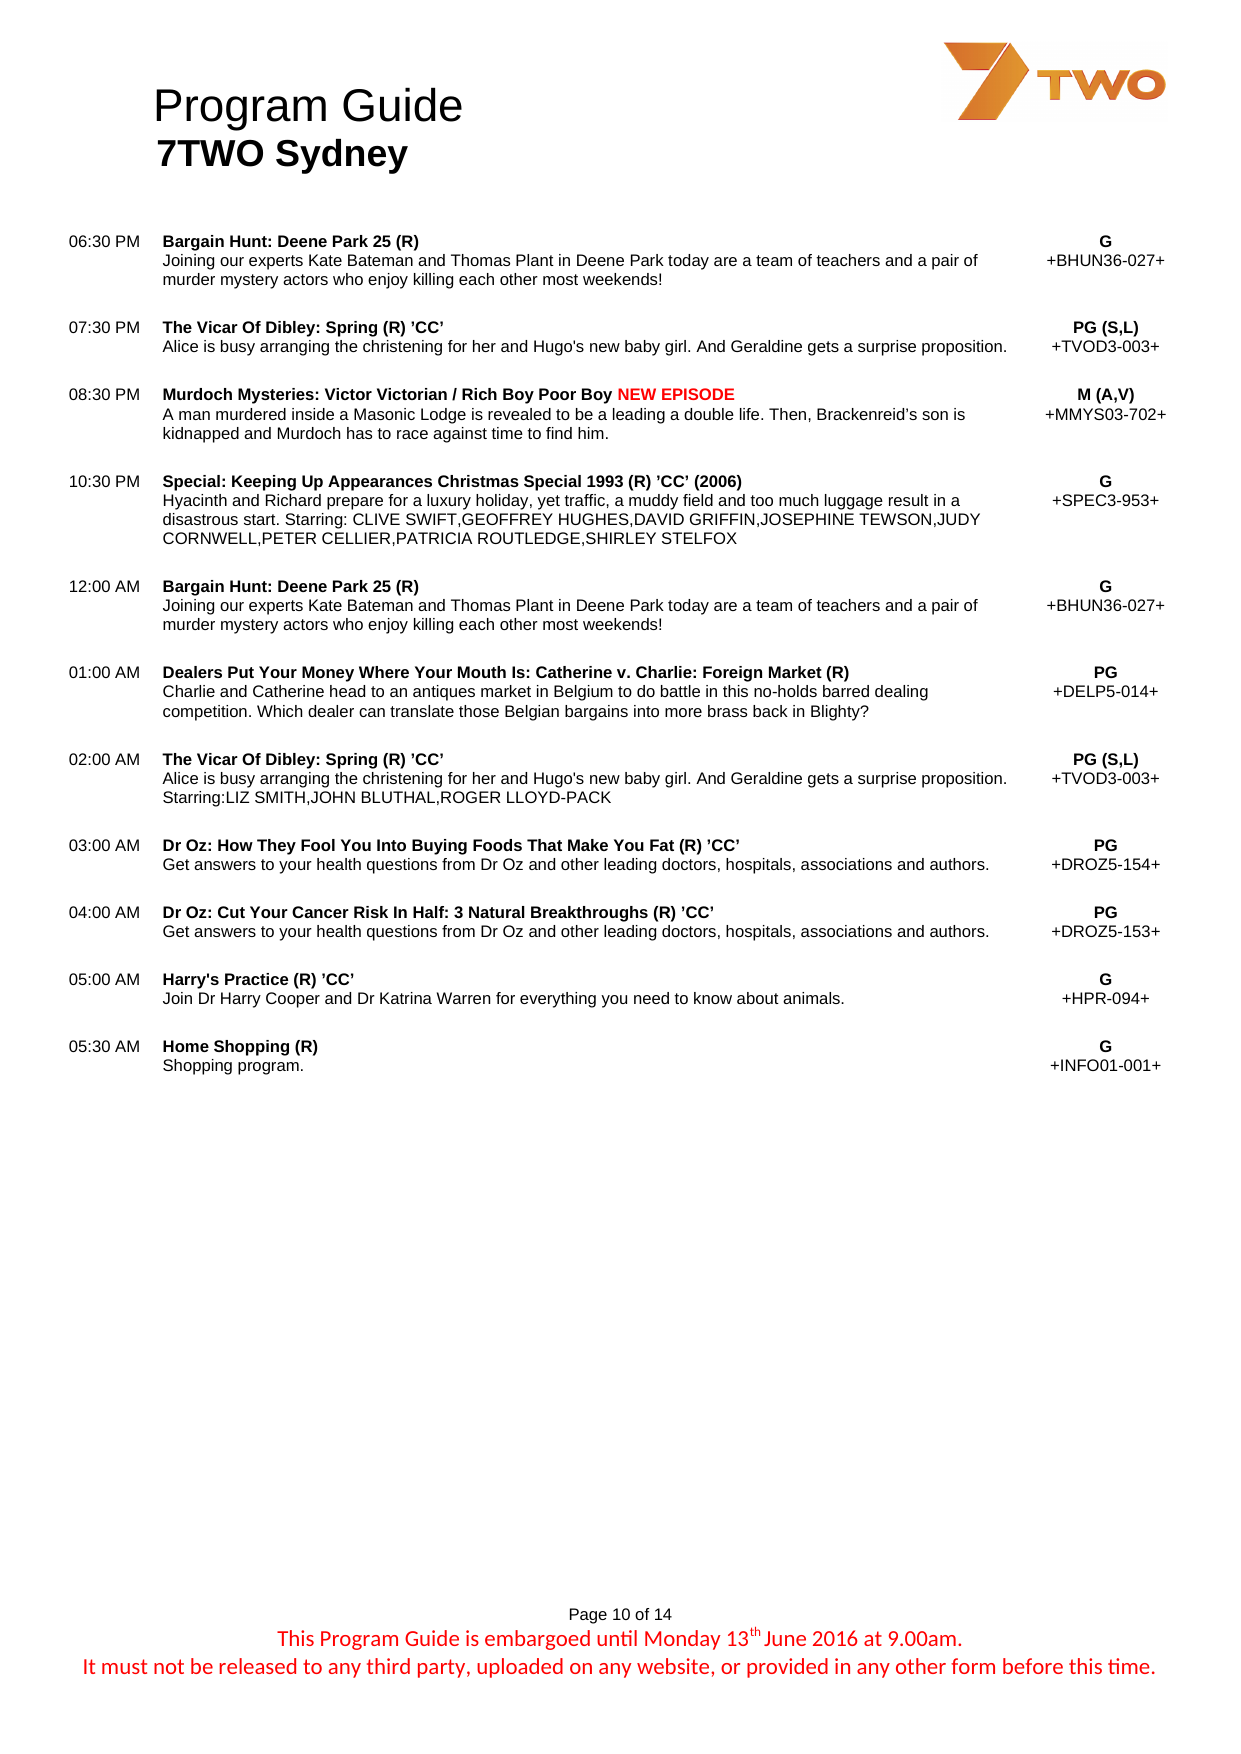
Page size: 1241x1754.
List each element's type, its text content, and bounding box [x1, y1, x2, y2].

table_header PG +DROZ5-153+ [1022, 903, 1189, 941]
table_header Home Shopping (R) Shopping program. [151, 1037, 1022, 1075]
table_header G +INFO01-001+ [1022, 1037, 1189, 1075]
table_header 05:00 AM [51, 970, 151, 1008]
table_header 06:30 PM [51, 232, 151, 289]
table_header Special: Keeping Up Appearances Christmas Special 1993 (R) ’CC’ (2006) Hyacinth and Richard prepare for a luxury holiday, yet traffic, a muddy field and too much luggage result in a disastrous start. Starring: CLIVE SWIFT,GEOFFREY HUGHES,DAVID GRIFFIN,JOSEPHINE TEWSON,JUDY CORNWELL,PETER CELLIER,PATRICIA ROUTLEDGE,SHIRLEY STELFOX [151, 471, 1022, 548]
picture [941, 41, 1168, 122]
table_header 08:30 PM [51, 385, 151, 443]
table_header G +SPEC3-953+ [1022, 471, 1189, 548]
table_header 12:00 AM [51, 577, 151, 634]
table_header 04:00 AM [51, 903, 151, 941]
table_header 05:30 AM [51, 1037, 151, 1075]
table_header Bargain Hunt: Deene Park 25 (R) Joining our experts Kate Bateman and Thomas Plant in Deene Park today are a team of teachers and a pair of murder mystery actors who enjoy killing each other most weekends! [151, 577, 1022, 634]
table_header 01:00 AM [51, 663, 151, 721]
table_header PG (S,L) +TVOD3-003+ [1022, 749, 1189, 807]
table_header The Vicar Of Dibley: Spring (R) ’CC’ Alice is busy arranging the christening for her and Hugo's new baby girl. And Geraldine gets a surprise proposition. Starring:LIZ SMITH,JOHN BLUTHAL,ROGER LLOYD-PACK [151, 749, 1022, 807]
table_header 02:00 AM [51, 749, 151, 807]
table_header G +HPR-094+ [1022, 970, 1189, 1008]
table_header 03:00 AM [51, 836, 151, 874]
table_header Harry's Practice (R) ’CC’ Join Dr Harry Cooper and Dr Katrina Warren for everything you need to know about animals. [151, 970, 1022, 1008]
table_header 10:30 PM [51, 471, 151, 548]
table_header Dr Oz: How They Fool You Into Buying Foods That Make You Fat (R) ’CC’ Get answers to your health questions from Dr Oz and other leading doctors, hospitals, associations and authors. [151, 836, 1022, 874]
table_header PG +DELP5-014+ [1022, 663, 1189, 721]
table_header Murdoch Mysteries: Victor Victorian / Rich Boy Poor Boy NEW EPISODE A man murdered inside a Masonic Lodge is revealed to be a leading a double life. Then, Brackenreid’s son is kidnapped and Murdoch has to race against time to find him. [151, 385, 1022, 443]
table_header 07:30 PM [51, 318, 151, 356]
table_header G +BHUN36-027+ [1022, 577, 1189, 634]
table_header Dealers Put Your Money Where Your Mouth Is: Catherine v. Charlie: Foreign Market (R) Charlie and Catherine head to an antiques market in Belgium to do battle in this no-holds barred dealing competition. Which dealer can translate those Belgian bargains into more brass back in Blighty? [151, 663, 1022, 721]
table_header PG +DROZ5-154+ [1022, 836, 1189, 874]
table_header Bargain Hunt: Deene Park 25 (R) Joining our experts Kate Bateman and Thomas Plant in Deene Park today are a team of teachers and a pair of murder mystery actors who enjoy killing each other most weekends! [151, 232, 1022, 289]
table_header G +BHUN36-027+ [1022, 232, 1189, 289]
table_header M (A,V) +MMYS03-702+ [1022, 385, 1189, 443]
table_header Dr Oz: Cut Your Cancer Risk In Half: 3 Natural Breakthroughs (R) ’CC’ Get answers to your health questions from Dr Oz and other leading doctors, hospitals, associations and authors. [151, 903, 1022, 941]
table_header The Vicar Of Dibley: Spring (R) ’CC’ Alice is busy arranging the christening for her and Hugo's new baby girl. And Geraldine gets a surprise proposition. [151, 318, 1022, 356]
table_header PG (S,L) +TVOD3-003+ [1022, 318, 1189, 356]
